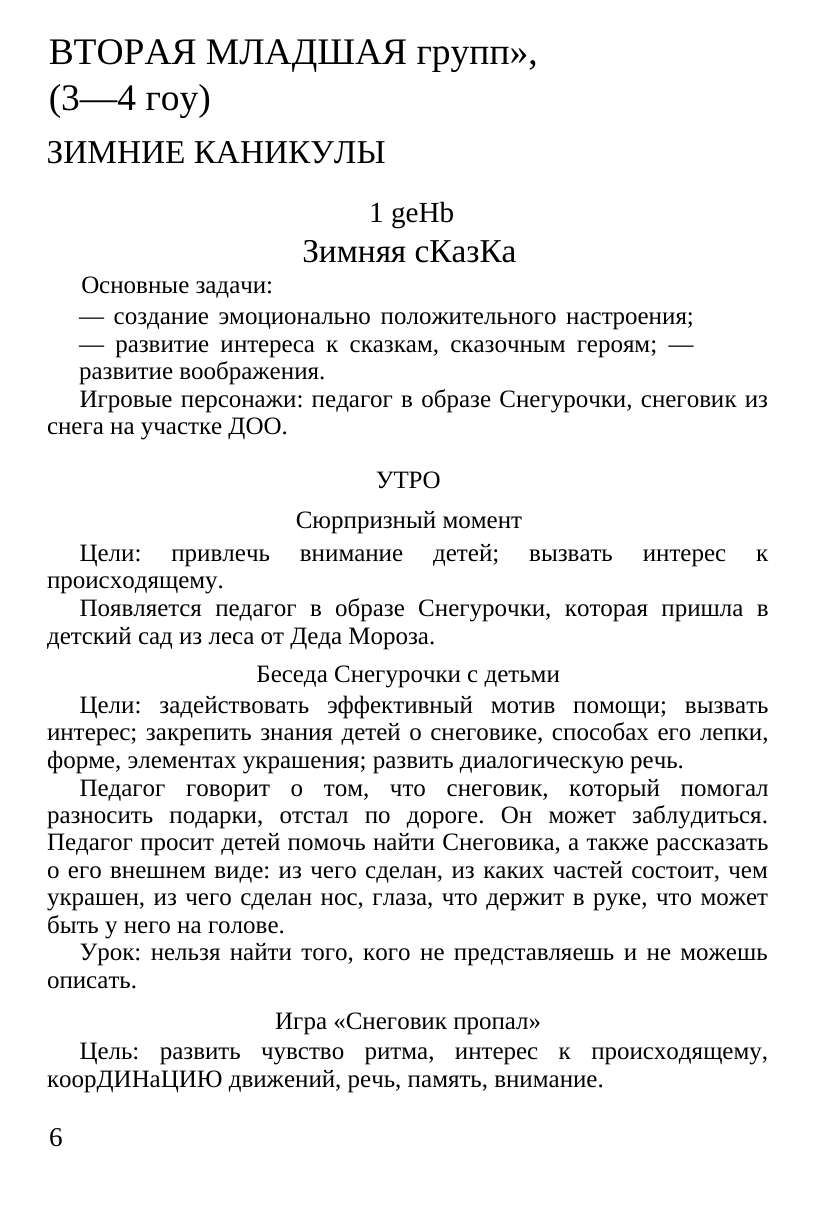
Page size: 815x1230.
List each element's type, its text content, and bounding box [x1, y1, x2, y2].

text 1 geHb [54, 195, 768, 228]
subtitle Зимняя сКазКа [47, 231, 771, 269]
text Педагог говорит о том, что снеговик, который помогал разносить подарки, отстал по дороге. Он может заблудиться. Педагог просит детей помочь найти Снеговика, а также рассказать о его внешнем виде: из чего сделан, из каких частей состоит, чем украшен, из чего сделан нос, глаза, что держит в руке, что может быть у него на голове. [47, 774, 769, 938]
text УТРО [66, 465, 749, 494]
text Игра «Снеговик пропал» [66, 1006, 749, 1034]
text Сюрпризный момент [66, 505, 751, 533]
text Игровые персонажи: педагог в образе Снегурочки, снеговик из снега на участке ДОО. [47, 385, 769, 440]
subtitle ЗИМНИЕ КАНИКУЛЫ [46, 133, 771, 171]
text ВТОРАЯ МЛАДШАЯ групп», [48, 29, 771, 72]
text Урок: нельзя найти того, кого не представляешь и не можешь описать. [47, 939, 769, 994]
text Беседа Снегурочки с детьми [66, 659, 749, 688]
text Цели: задействовать эффективный мотив помощи; вызвать интерес; закрепить знания детей о снеговике, способах его лепки, форме, элементах украшения; развить диалогическую речь. [47, 692, 769, 774]
text Появляется педагог в образе Снегурочки, которая пришла в детский сад из леса от Деда Мороза. [47, 595, 769, 649]
text Основные задачи: [81, 272, 769, 299]
text — создание эмоционально положительного настроения; — развитие интереса к сказкам, сказочным героям; — развитие воображения. [79, 303, 694, 385]
text (3—4 гоу) [48, 76, 771, 119]
text Цель: развить чувство ритма, интерес к происходящему, коорДИНаЦИЮ движений, речь, память, внимание. [47, 1038, 769, 1093]
text Цели: привлечь внимание детей; вызвать интерес к происходящему. [47, 540, 769, 594]
